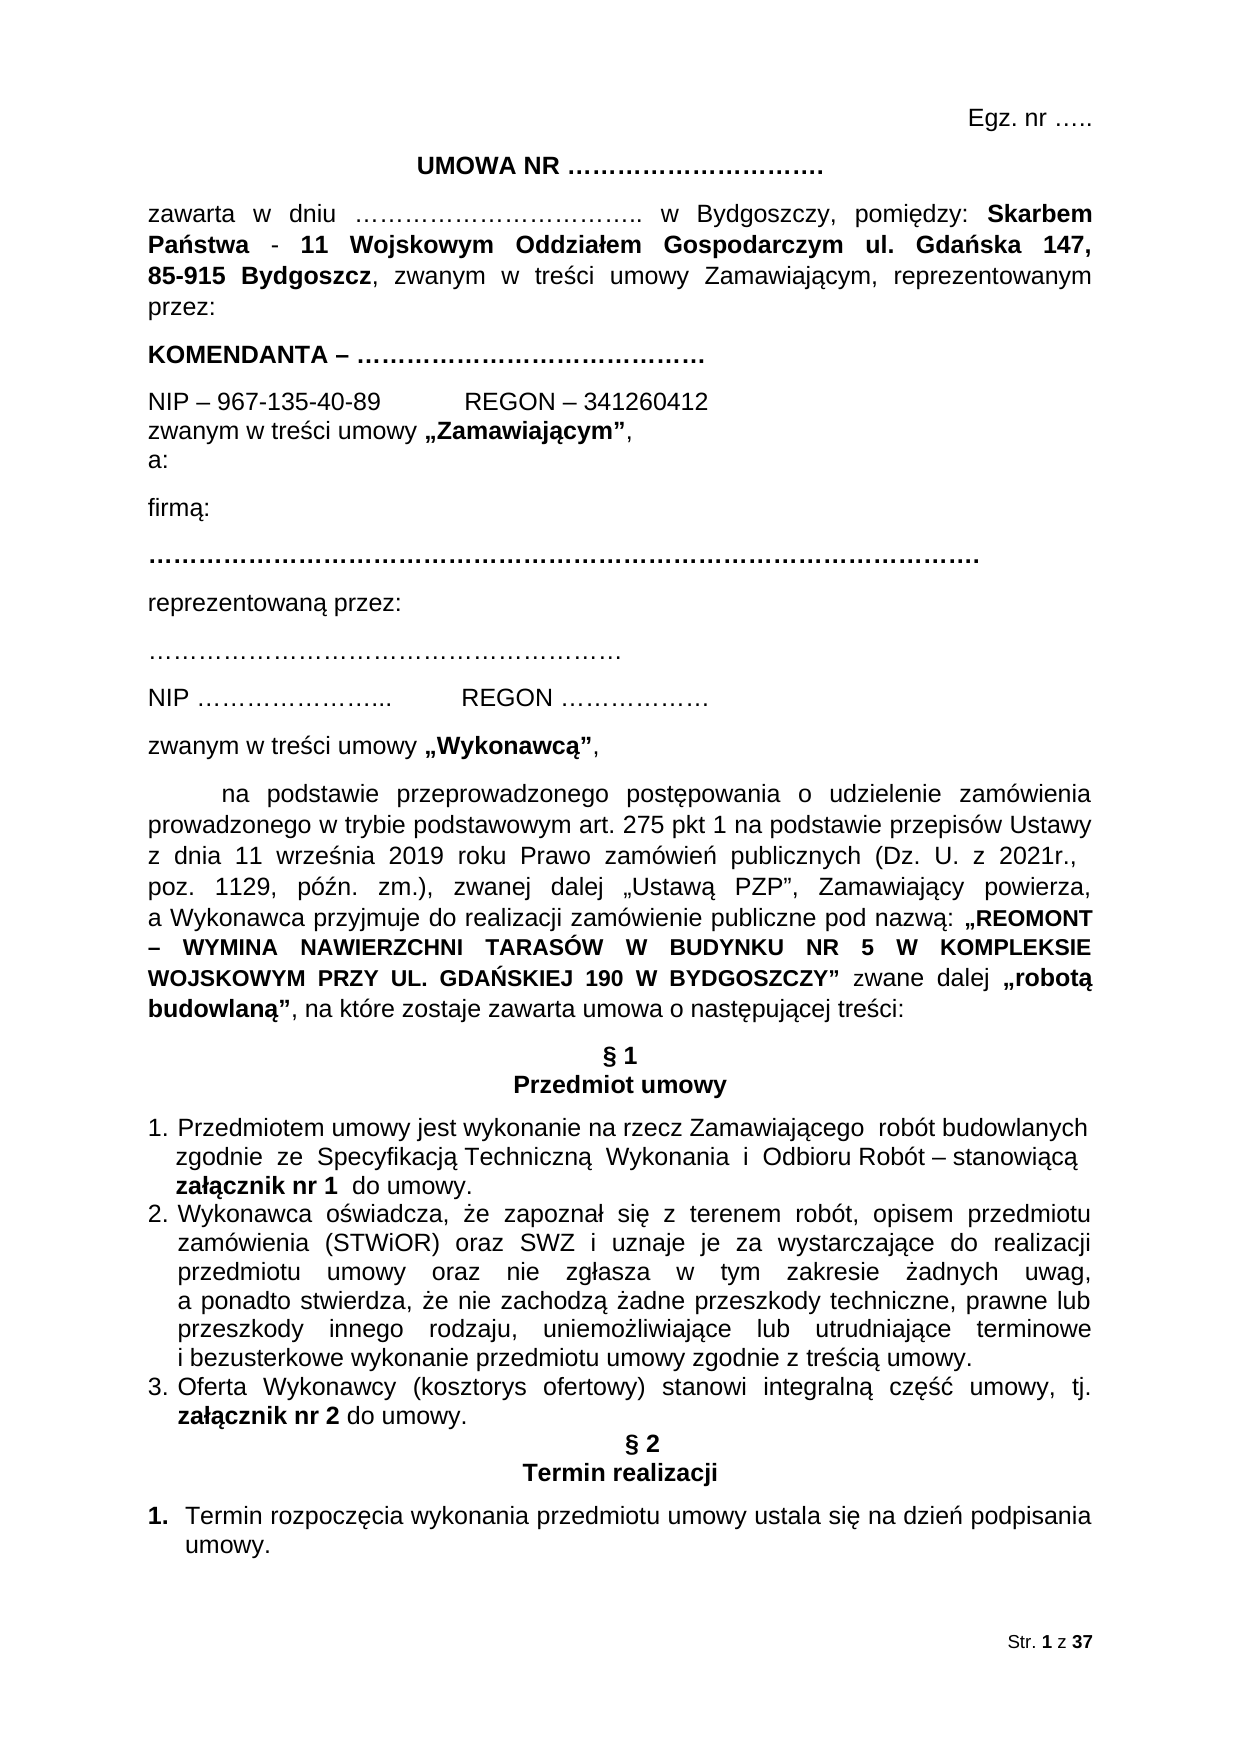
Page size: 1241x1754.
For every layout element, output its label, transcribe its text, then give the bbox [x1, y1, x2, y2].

text ………………………………………………… [148, 636, 1093, 664]
text na podstawie przeprowadzonego postępowania o udzielenie zamówienia prowadzonego w trybie podstawowym art. 275 pkt 1 na podstawie przepisów Ustawy z dnia 11 września 2019 roku Prawo zamówień publicznych (Dz. U. z 2021r., poz. 1129, późn. zm.), zwanej dalej „Ustawą PZP”, Zamawiający powierza, a Wykonawca przyjmuje do realizacji zamówienie publiczne pod nazwą: „REOMONT – WYMINA NAWIERZCHNI TARASÓW W BUDYNKU NR 5 W KOMPLEKSIE WOJSKOWYM PRZY UL. GDAŃSKIEJ 190 W BYDGOSZCZY” zwane dalej „robotą budowlaną”, na które zostaje zawarta umowa o następującej treści: [148, 779, 1093, 1022]
text § 1 [148, 1041, 1093, 1070]
text NIP – 967-135-40-89 REGON – 341260412 [148, 387, 1093, 416]
text zgodnie ze Specyfikacją Techniczną Wykonania i Odbioru Robót – stanowiącą [148, 1142, 1093, 1171]
text Przedmiot umowy [148, 1070, 1093, 1099]
list Termin rozpoczęcia wykonania przedmiotu umowy ustala się na dzień podpisania umowy. [148, 1501, 1093, 1559]
text załącznik nr 1 do umowy. [148, 1171, 1093, 1199]
list Oferta Wykonawcy (kosztorys ofertowy) stanowi integralną część umowy, tj. załącznik nr 2 do umowy. [148, 1372, 1093, 1429]
text Egz. nr ….. [148, 103, 1093, 132]
text KOMENDANTA – …………………………………… [148, 340, 1093, 368]
text reprezentowaną przez: [148, 588, 1093, 617]
list Wykonawca oświadcza, że zapoznał się z terenem robót, opisem przedmiotu zamówienia (STWiOR) oraz SWZ i uznaje je za wystarczające do realizacji przedmiotu umowy oraz nie zgłasza w tym zakresie żadnych uwag, a ponadto stwierdza, że nie zachodzą żadne przeszkody techniczne, prawne lub przeszkody innego rodzaju, uniemożliwiające lub utrudniające terminowe i bezusterkowe wykonanie przedmiotu umowy zgodnie z treścią umowy. [148, 1199, 1093, 1372]
list Przedmiotem umowy jest wykonanie na rzecz Zamawiającego robót budowlanych [148, 1113, 1093, 1142]
text UMOWA NR …………………………. [148, 151, 1093, 180]
text zwanym w treści umowy „Zamawiającym”, [148, 416, 1093, 445]
text zwanym w treści umowy „Wykonawcą”, [148, 731, 1093, 760]
text firmą: [148, 493, 1093, 521]
text a: [148, 445, 1093, 474]
text § 2 [192, 1429, 1093, 1458]
text NIP …………………... REGON ……………… [148, 683, 1093, 712]
text zawarta w dniu …………………………….. w Bydgoszczy, pomiędzy: Skarbem Państwa - 11 Wojskowym Oddziałem Gospodarczym ul. Gdańska 147, 85-915 Bydgoszcz, zwanym w treści umowy Zamawiającym, reprezentowanym przez: [148, 199, 1093, 321]
text ………………………………………………………………………………………. [148, 540, 1093, 569]
text Termin realizacji [148, 1458, 1093, 1487]
